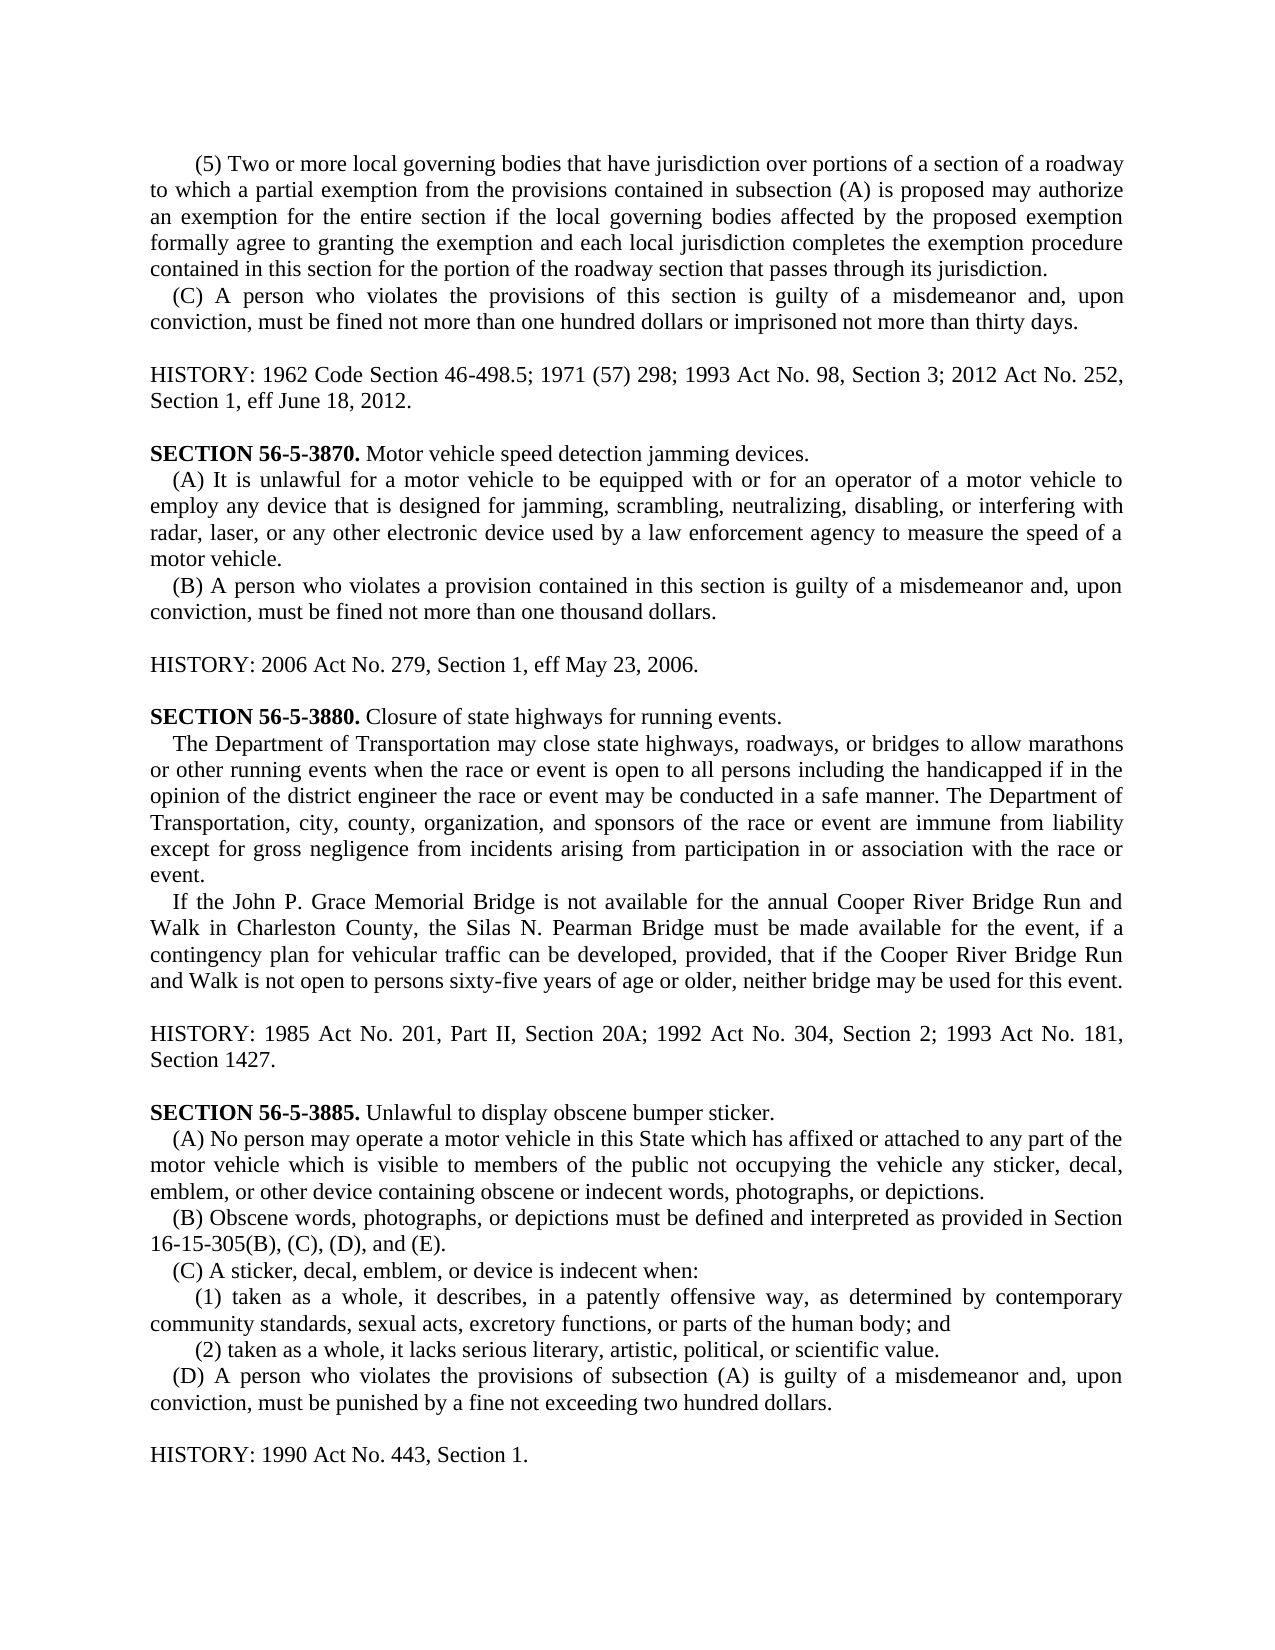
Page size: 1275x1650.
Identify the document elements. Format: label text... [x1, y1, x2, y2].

text HISTORY: 1962 Code Section 46-498.5; 1971 (57) 298; 1993 Act No. 98, Section 3; 2012 Act No. 252, Section 1, eff June 18, 2012. [150, 361, 1125, 413]
text (C) A person who violates the provisions of this section is guilty of a misdemeanor and, upon conviction, must be fined not more than one hundred dollars or imprisoned not more than thirty days. [150, 282, 1125, 334]
text (A) No person may operate a motor vehicle in this State which has affixed or attached to any part of the motor vehicle which is visible to members of the public not occupying the vehicle any sticker, decal, emblem, or other device containing obscene or indecent words, photographs, or depictions. [150, 1125, 1125, 1204]
text SECTION 56-5-3885. Unlawful to display obscene bumper sticker. [150, 1099, 1125, 1125]
text HISTORY: 2006 Act No. 279, Section 1, eff May 23, 2006. [150, 651, 1125, 677]
text (5) Two or more local governing bodies that have jurisdiction over portions of a section of a roadway to which a partial exemption from the provisions contained in subsection (A) is proposed may authorize an exemption for the entire section if the local governing bodies affected by the proposed exemption formally agree to granting the exemption and each local jurisdiction completes the exemption procedure contained in this section for the portion of the roadway section that passes through its jurisdiction. [150, 150, 1125, 282]
text (B) Obscene words, photographs, or depictions must be defined and interpreted as provided in Section 16-15-305(B), (C), (D), and (E). [150, 1204, 1125, 1257]
text (1) taken as a whole, it describes, in a patently offensive way, as determined by contemporary community standards, sexual acts, excretory functions, or parts of the human body; and [150, 1283, 1125, 1336]
text (C) A sticker, decal, emblem, or device is indecent when: [150, 1257, 1125, 1283]
text If the John P. Grace Memorial Bridge is not available for the annual Cooper River Bridge Run and Walk in Charleston County, the Silas N. Pearman Bridge must be made available for the event, if a contingency plan for vehicular traffic can be developed, provided, that if the Cooper River Bridge Run and Walk is not open to persons sixty-five years of age or older, neither bridge may be used for this event. [150, 888, 1125, 993]
text (2) taken as a whole, it lacks serious literary, artistic, political, or scientific value. [150, 1336, 1125, 1362]
text (B) A person who violates a provision contained in this section is guilty of a misdemeanor and, upon conviction, must be fined not more than one thousand dollars. [150, 572, 1125, 624]
text (D) A person who violates the provisions of subsection (A) is guilty of a misdemeanor and, upon conviction, must be punished by a fine not exceeding two hundred dollars. [150, 1362, 1125, 1415]
text HISTORY: 1985 Act No. 201, Part II, Section 20A; 1992 Act No. 304, Section 2; 1993 Act No. 181, Section 1427. [150, 1020, 1125, 1072]
text The Department of Transportation may close state highways, roadways, or bridges to allow marathons or other running events when the race or event is open to all persons including the handicapped if in the opinion of the district engineer the race or event may be conducted in a safe manner. The Department of Transportation, city, county, organization, and sponsors of the race or event are immune from liability except for gross negligence from incidents arising from participation in or association with the race or event. [150, 730, 1125, 888]
text HISTORY: 1990 Act No. 443, Section 1. [150, 1441, 1125, 1468]
text SECTION 56-5-3870. Motor vehicle speed detection jamming devices. [150, 440, 1125, 466]
text SECTION 56-5-3880. Closure of state highways for running events. [150, 703, 1125, 730]
text (A) It is unlawful for a motor vehicle to be equipped with or for an operator of a motor vehicle to employ any device that is designed for jamming, scrambling, neutralizing, disabling, or interfering with radar, laser, or any other electronic device used by a law enforcement agency to measure the speed of a motor vehicle. [150, 466, 1125, 572]
